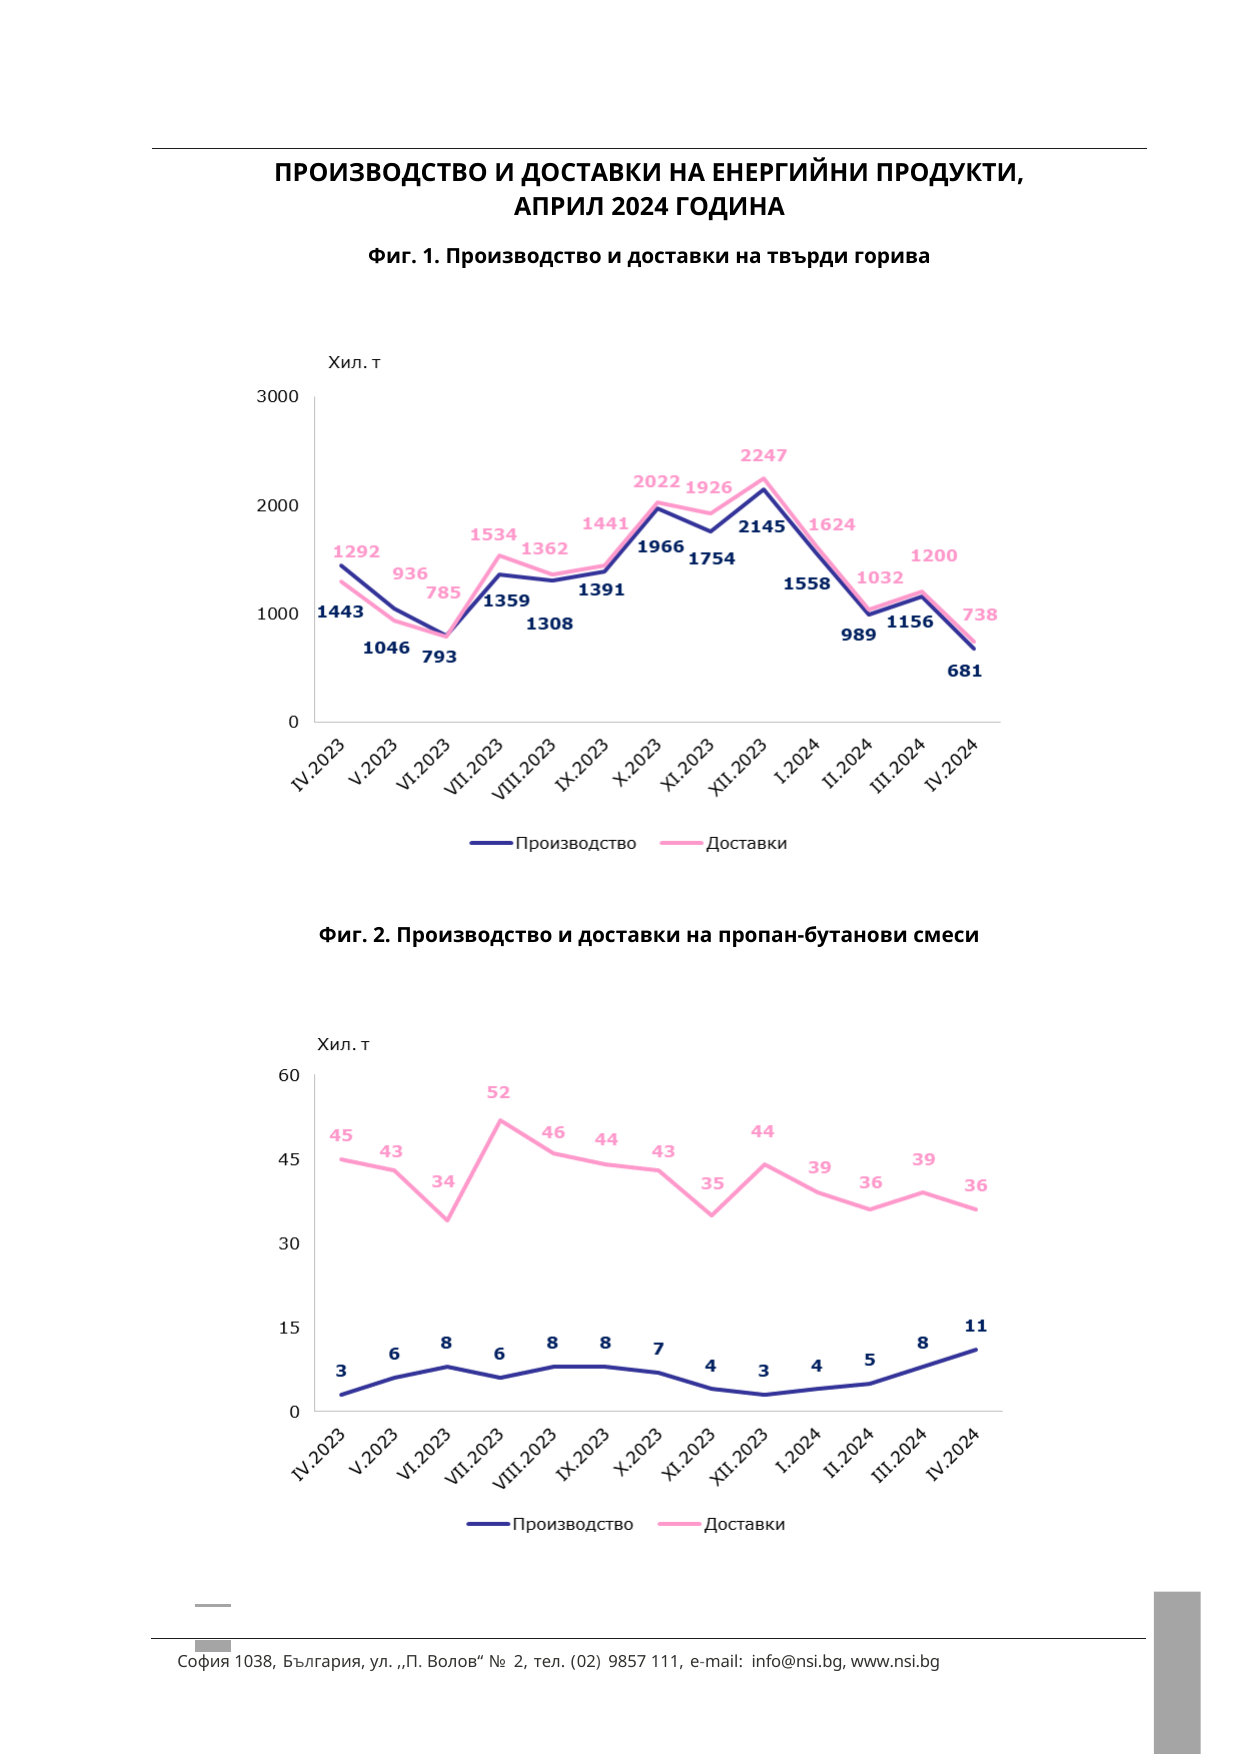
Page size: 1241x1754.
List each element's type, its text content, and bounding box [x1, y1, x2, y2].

text Фиг. 2. Производство и доставки на пропан-бутанови смеси [177, 921, 1122, 949]
picture [211, 300, 1088, 907]
picture [205, 979, 1094, 1586]
text Фиг. 1. Производство и доставки на твърди горива [177, 241, 1122, 269]
